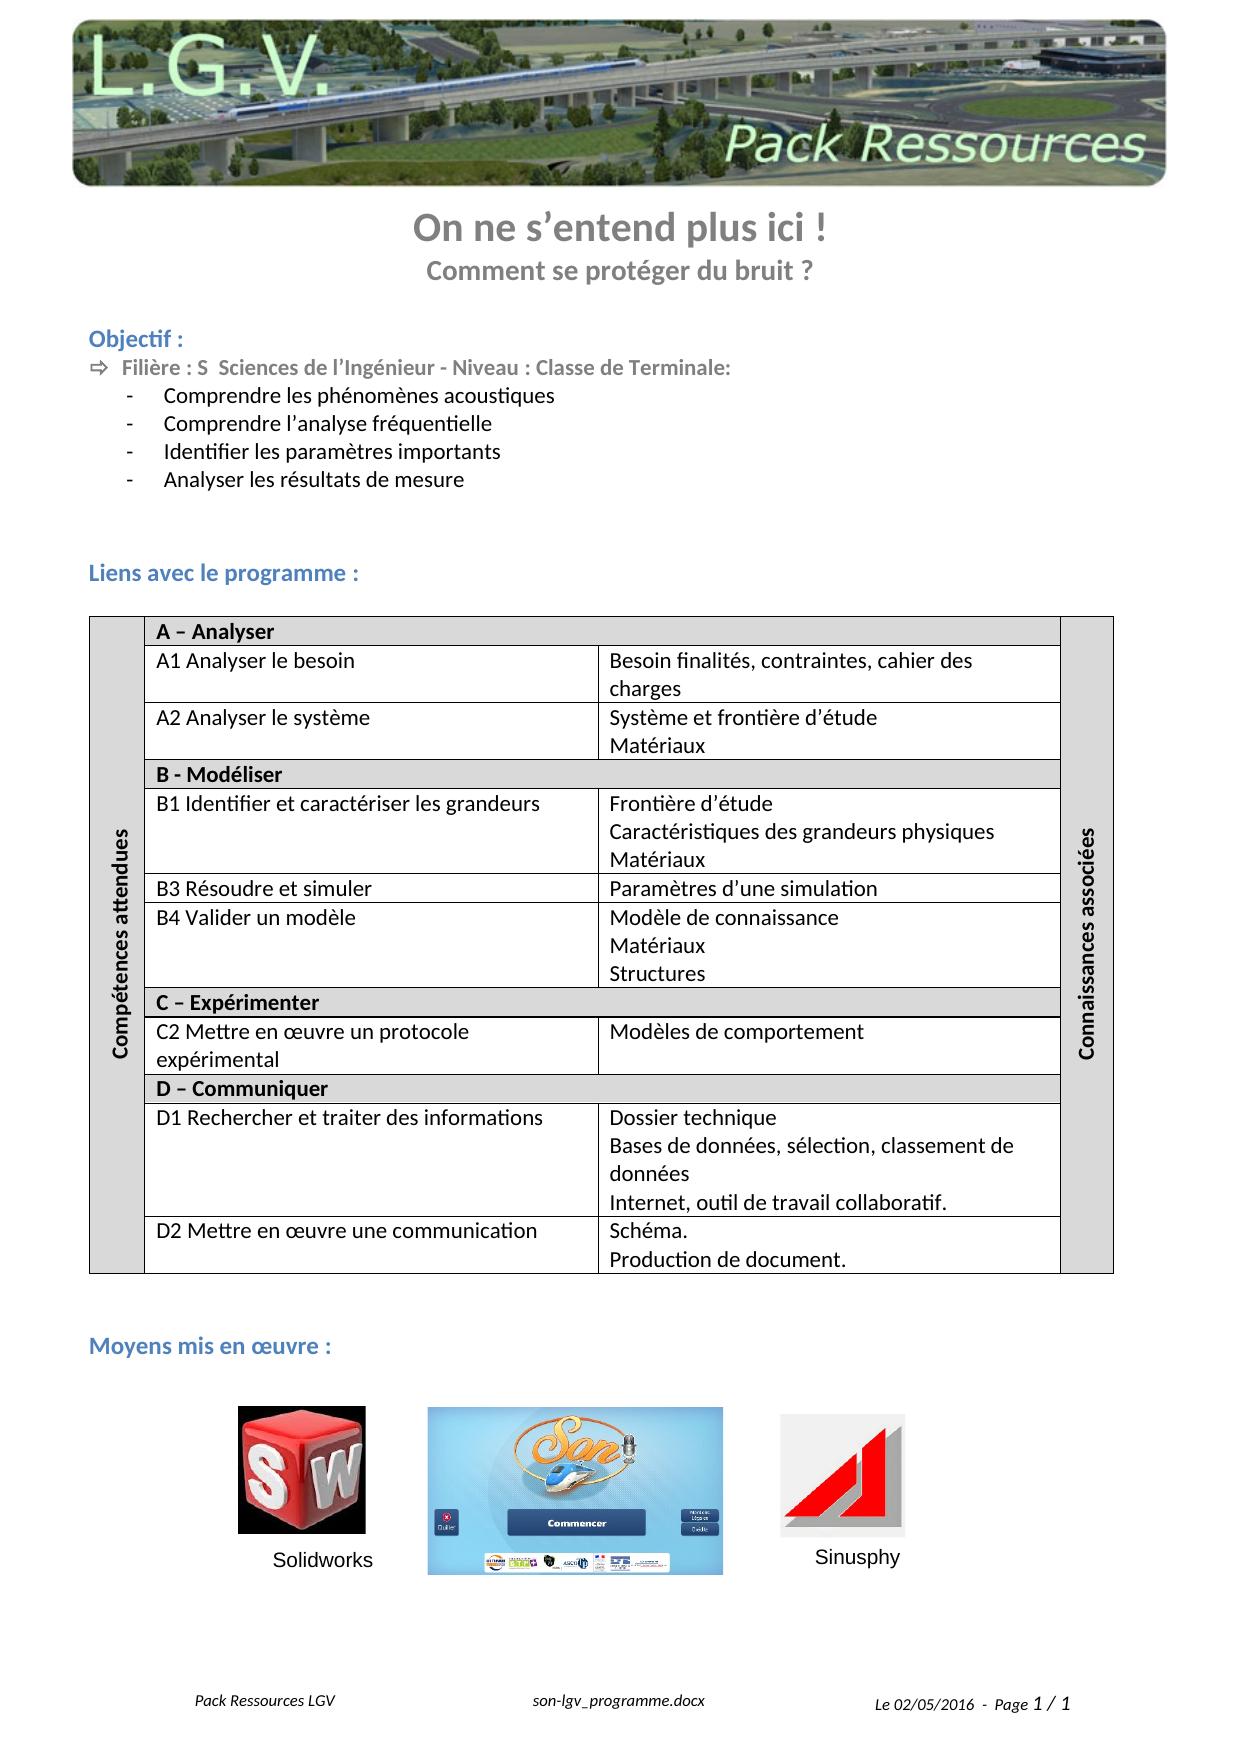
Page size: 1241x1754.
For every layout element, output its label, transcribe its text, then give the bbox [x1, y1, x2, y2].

text Moyens mis en œuvre : [89, 1330, 1152, 1360]
table_cell Modèle de connaissance Matériaux Structures [599, 903, 1060, 987]
text On ne s’entend plus ici ! [89, 201, 1152, 252]
table_cell B1 Identifier et caractériser les grandeurs [145, 789, 598, 873]
picture [780, 1414, 906, 1537]
table_cell Besoin finalités, contraintes, cahier des charges [599, 646, 1060, 702]
table_cell C – Expérimenter [145, 988, 1060, 1016]
table_header [89, 1388, 1152, 1579]
list Comprendre les phénomènes acoustiques [126, 381, 1152, 409]
picture [426, 1407, 723, 1573]
table_cell B - Modéliser [145, 760, 1060, 788]
table_cell Dossier technique Bases de données, sélection, classement de données Internet, outil de travail collaboratif. [599, 1104, 1060, 1216]
text Filière : S Sciences de l’Ingénieur - Niveau : Classe de Terminale: [89, 353, 1152, 381]
text Comment se protéger du bruit ? [89, 252, 1152, 287]
table_cell B4 Valider un modèle [145, 903, 598, 987]
list Identifier les paramètres importants [126, 437, 1152, 466]
list Analyser les résultats de mesure [126, 466, 1152, 493]
text Liens avec le programme : [89, 557, 1152, 588]
table_cell C2 Mettre en œuvre un protocole expérimental [145, 1018, 598, 1073]
table_cell D2 Mettre en œuvre une communication [145, 1217, 598, 1273]
picture [72, 18, 1168, 188]
text Objectif : [89, 323, 1152, 353]
table_cell A2 Analyser le système [145, 703, 598, 759]
table_header A – Analyser [145, 617, 1060, 645]
list Comprendre l’analyse fréquentielle [126, 409, 1152, 437]
table_cell D – Communiquer [145, 1075, 1060, 1102]
table_cell Système et frontière d’étude Matériaux [599, 703, 1060, 759]
table_cell D1 Rechercher et traiter des informations [145, 1104, 598, 1216]
table_cell A1 Analyser le besoin [145, 646, 598, 702]
table_header Compétences attendues [90, 617, 144, 1273]
table_cell Frontière d’étude Caractéristiques des grandeurs physiques Matériaux [599, 789, 1060, 873]
table_header Connaissances associées [1061, 617, 1113, 1273]
table_cell Schéma. Production de document. [599, 1217, 1060, 1273]
table_cell Modèles de comportement [599, 1018, 1060, 1073]
table_cell Paramètres d’une simulation [599, 874, 1060, 902]
table_cell B3 Résoudre et simuler [145, 874, 598, 902]
